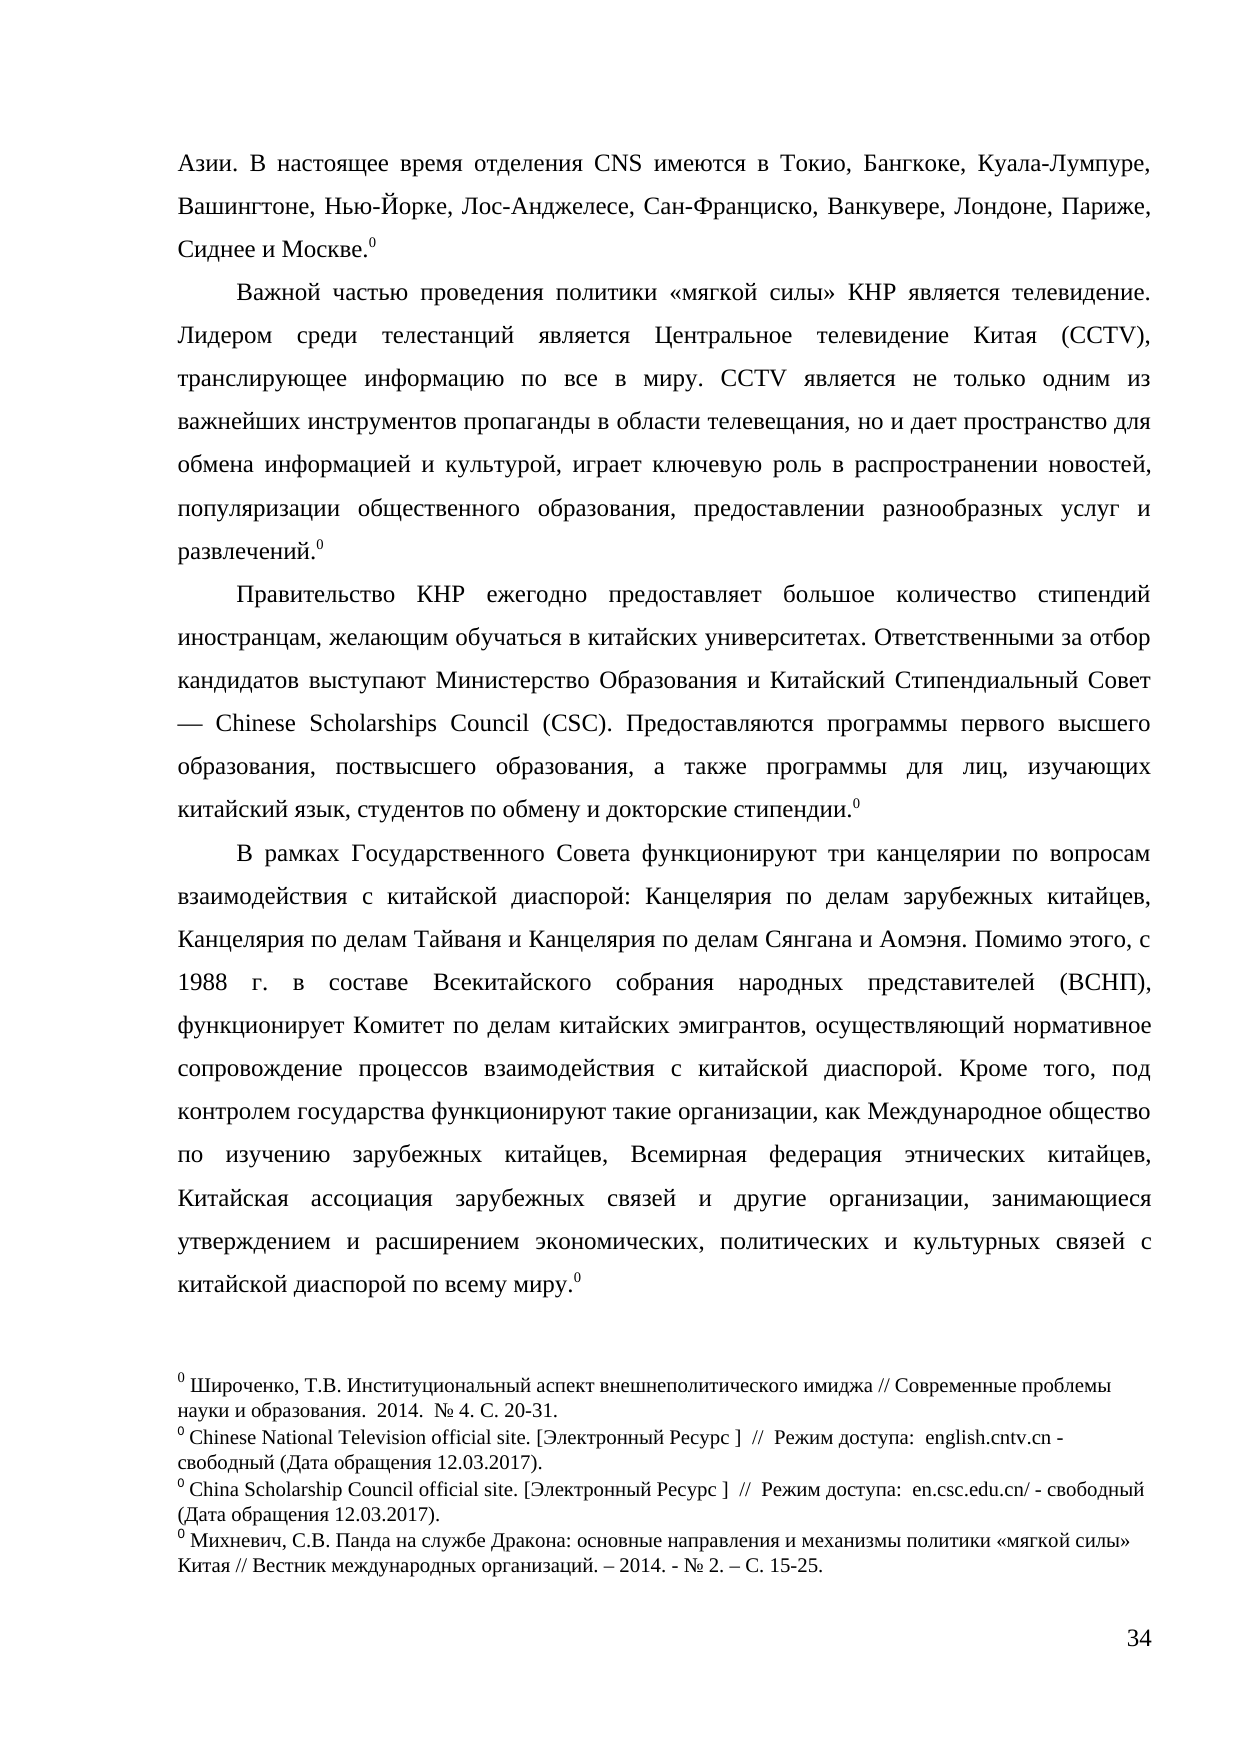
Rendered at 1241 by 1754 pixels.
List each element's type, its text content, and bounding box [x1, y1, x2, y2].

text Правительство КНР ежегодно предоставляет большое количество стипендий иностранцам, желающим обучаться в китайских университетах. Ответственными за отбор кандидатов выступают Министерство Образования и Китайский Стипендиальный Совет — Chinese Scholarships Council (CSC). Предоставляются программы первого высшего образования, поствысшего образования, а также программы для лиц, изучающих китайский язык, студентов по обмену и докторские стипендии. [177, 579, 1152, 823]
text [177, 148, 1152, 263]
text Важной частью проведения политики «мягкой силы» КНР является телевидение. Лидером среди телестанций является Центральное телевидение Китая (CCTV), транслирующее информацию по все в миру. CCTV является не только одним из важнейших инструментов пропаганды в области телевещания, но и дает пространство для обмена информацией и культурой, играет ключевую роль в распространении новостей, популяризации общественного образования, предоставлении разнообразных услуг и развлечений. [177, 277, 1152, 564]
text В рамках Государственного Совета функционируют три канцелярии по вопросам взаимодействия с китайской диаспорой: Канцелярия по делам зарубежных китайцев, Канцелярия по делам Тайваня и Канцелярия по делам Сянгана и Аомэня. Помимо этого, с 1988 г. в составе Всекитайского собрания народных представителей (ВСНП), функционирует Комитет по делам китайских эмигрантов, осуществляющий нормативное сопровождение процессов взаимодействия с китайской диаспорой. Кроме того, под контролем государства функционируют такие организации, как Международное общество по изучению зарубежных китайцев, Всемирная федерация этнических китайцев, Китайская ассоциация зарубежных связей и другие организации, занимающиеся утверждением и расширением экономических, политических и культурных связей с китайской диаспорой по всему миру. [177, 838, 1152, 1298]
